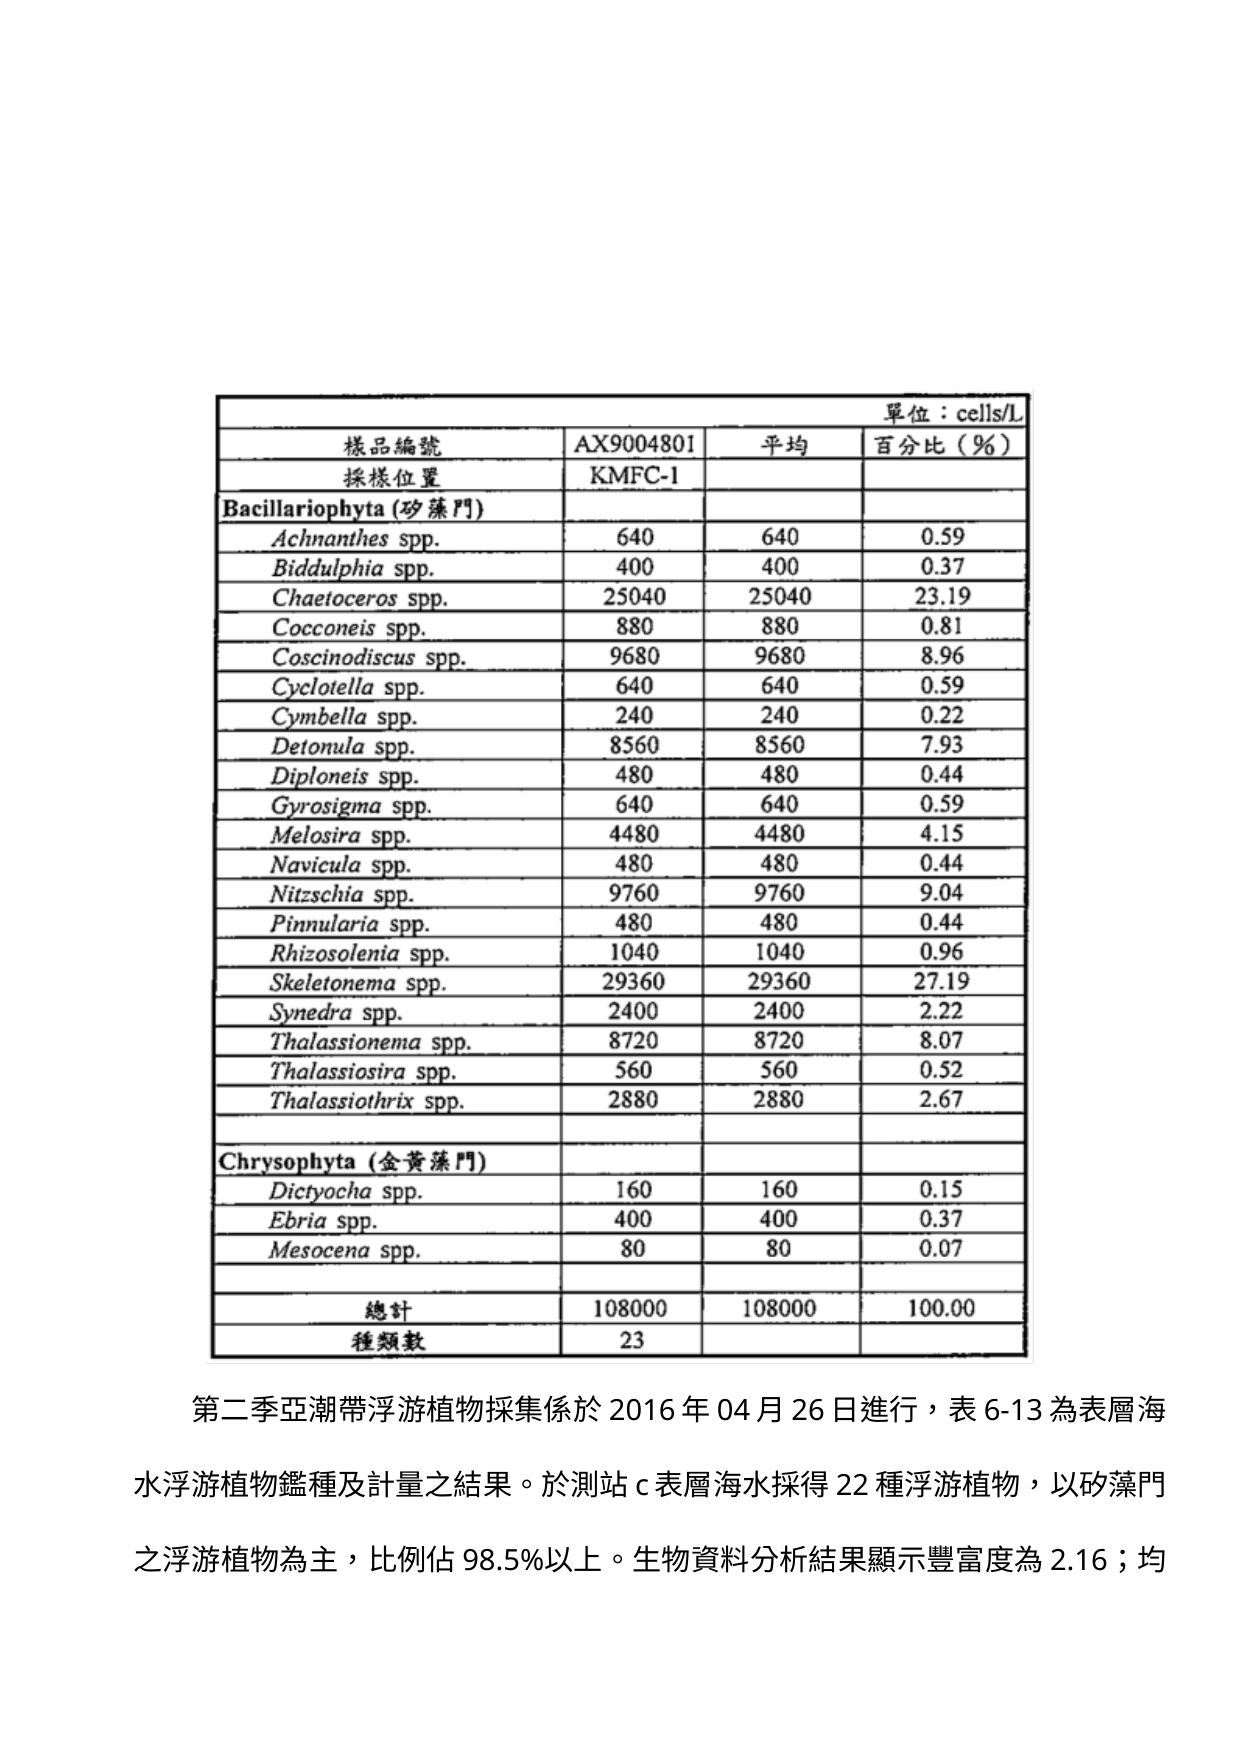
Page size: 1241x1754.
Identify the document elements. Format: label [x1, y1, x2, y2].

text [133, 1371, 1167, 1596]
picture [205, 389, 1035, 1365]
